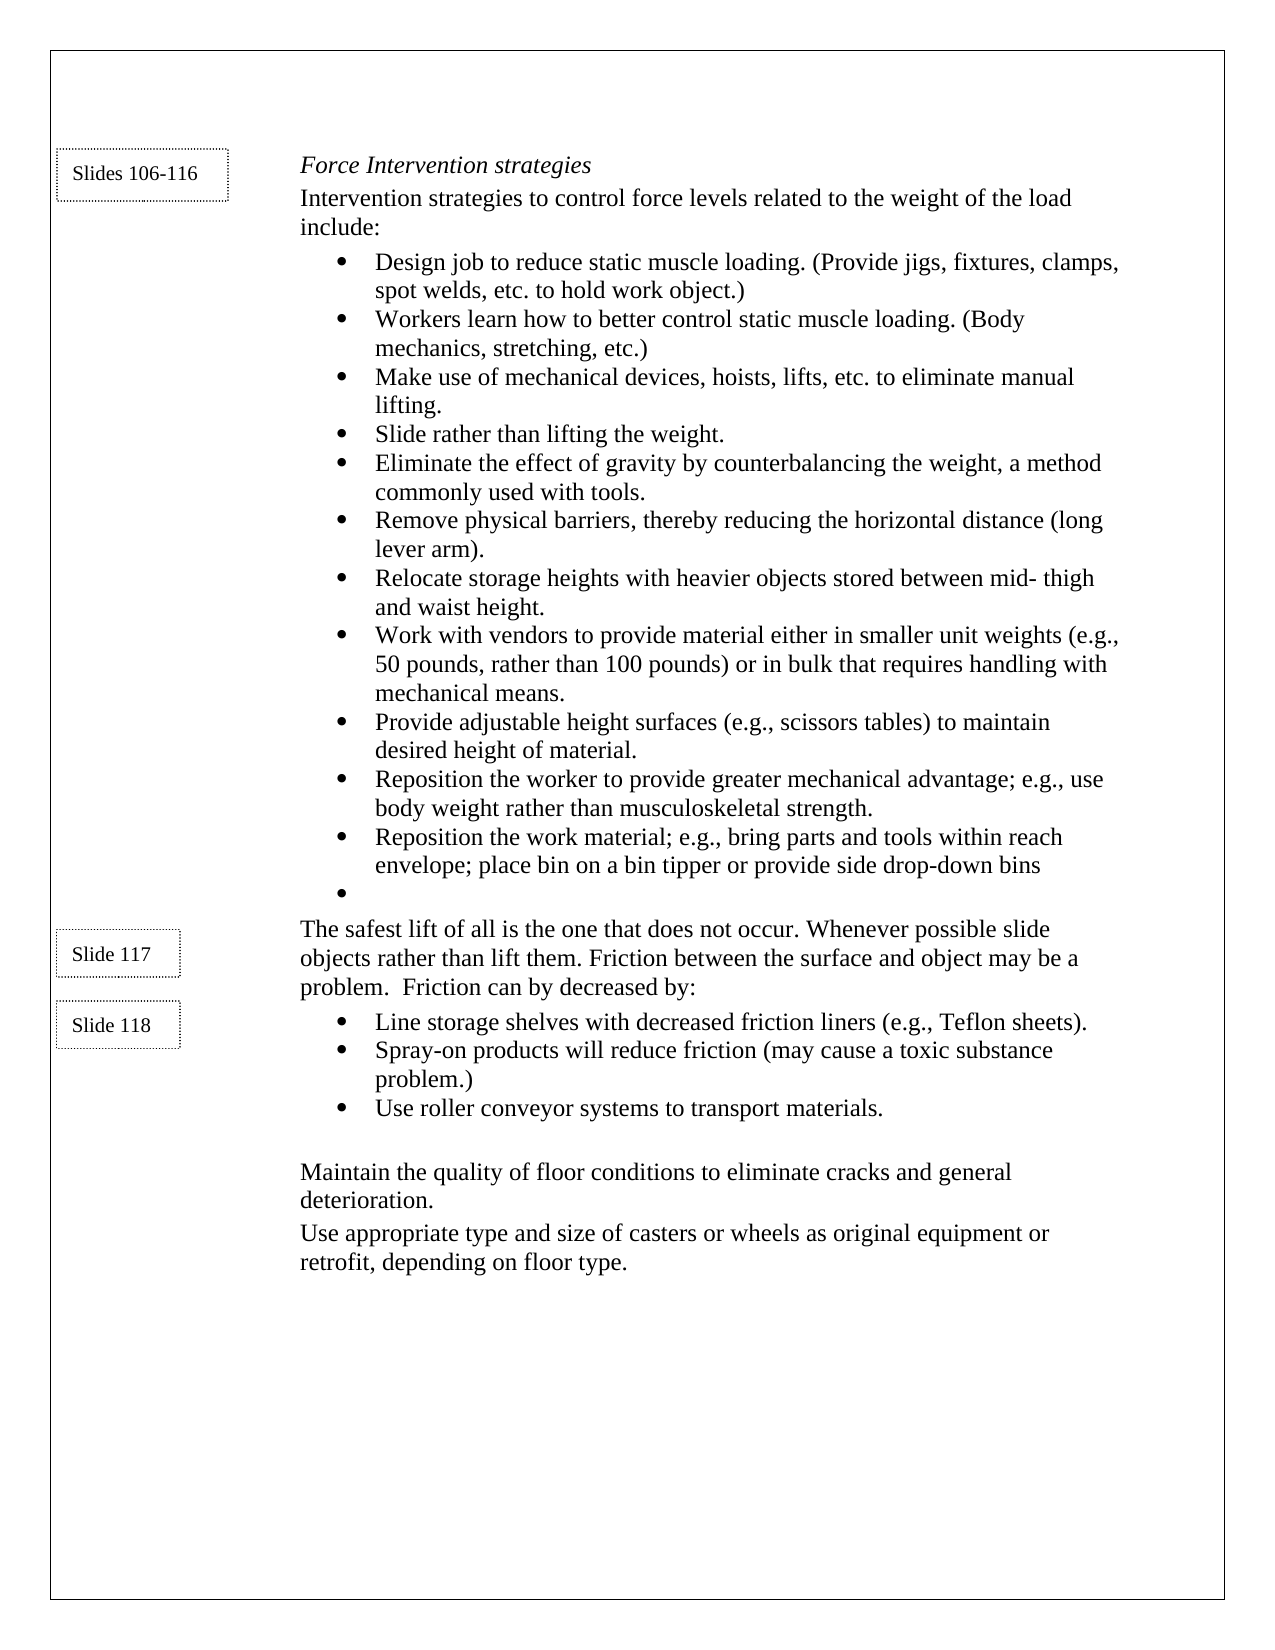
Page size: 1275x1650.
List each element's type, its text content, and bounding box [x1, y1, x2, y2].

list Workers learn how to better control static muscle loading. (Body mechanics, stretching, etc.) [337, 304, 1125, 362]
list Eliminate the effect of gravity by counterbalancing the weight, a method commonly used with tools. [337, 448, 1125, 505]
list Make use of mechanical devices, hoists, lifts, etc. to eliminate manual lifting. [337, 362, 1125, 419]
text Force Intervention strategies [300, 150, 1125, 179]
list Remove physical barriers, thereby reducing the horizontal distance (long lever arm). [337, 505, 1125, 563]
list Slide rather than lifting the weight. [337, 419, 1125, 448]
text Maintain the quality of floor conditions to eliminate cracks and general deterioration. [300, 1157, 1125, 1214]
list Relocate storage heights with heavier objects stored between mid- thigh and waist height. [337, 563, 1125, 620]
text Intervention strategies to control force levels related to the weight of the load include: [300, 183, 1125, 240]
list Design job to reduce static muscle loading. (Provide jigs, fixtures, clamps, spot welds, etc. to hold work object.) [337, 247, 1125, 304]
list Use roller conveyor systems to transport materials. [337, 1093, 1125, 1122]
text Use appropriate type and size of casters or wheels as original equipment or retrofit, depending on floor type. [300, 1218, 1125, 1276]
list Provide adjustable height surfaces (e.g., scissors tables) to maintain desired height of material. [337, 707, 1125, 764]
list Reposition the worker to provide greater mechanical advantage; e.g., use body weight rather than musculoskeletal strength. [337, 764, 1125, 822]
list Reposition the work material; e.g., bring parts and tools within reach envelope; place bin on a bin tipper or provide side drop-down bins [337, 822, 1125, 879]
list Work with vendors to provide material either in smaller unit weights (e.g., 50 pounds, rather than 100 pounds) or in bulk that requires handling with mechanical means. [337, 620, 1125, 707]
list Spray-on products will reduce friction (may cause a toxic substance problem.) [337, 1035, 1125, 1093]
text The safest lift of all is the one that does not occur. Whenever possible slide objects rather than lift them. Friction between the surface and object may be a problem. Friction can by decreased by: [300, 914, 1125, 1000]
list Line storage shelves with decreased friction liners (e.g., Teflon sheets). [337, 1007, 1125, 1035]
